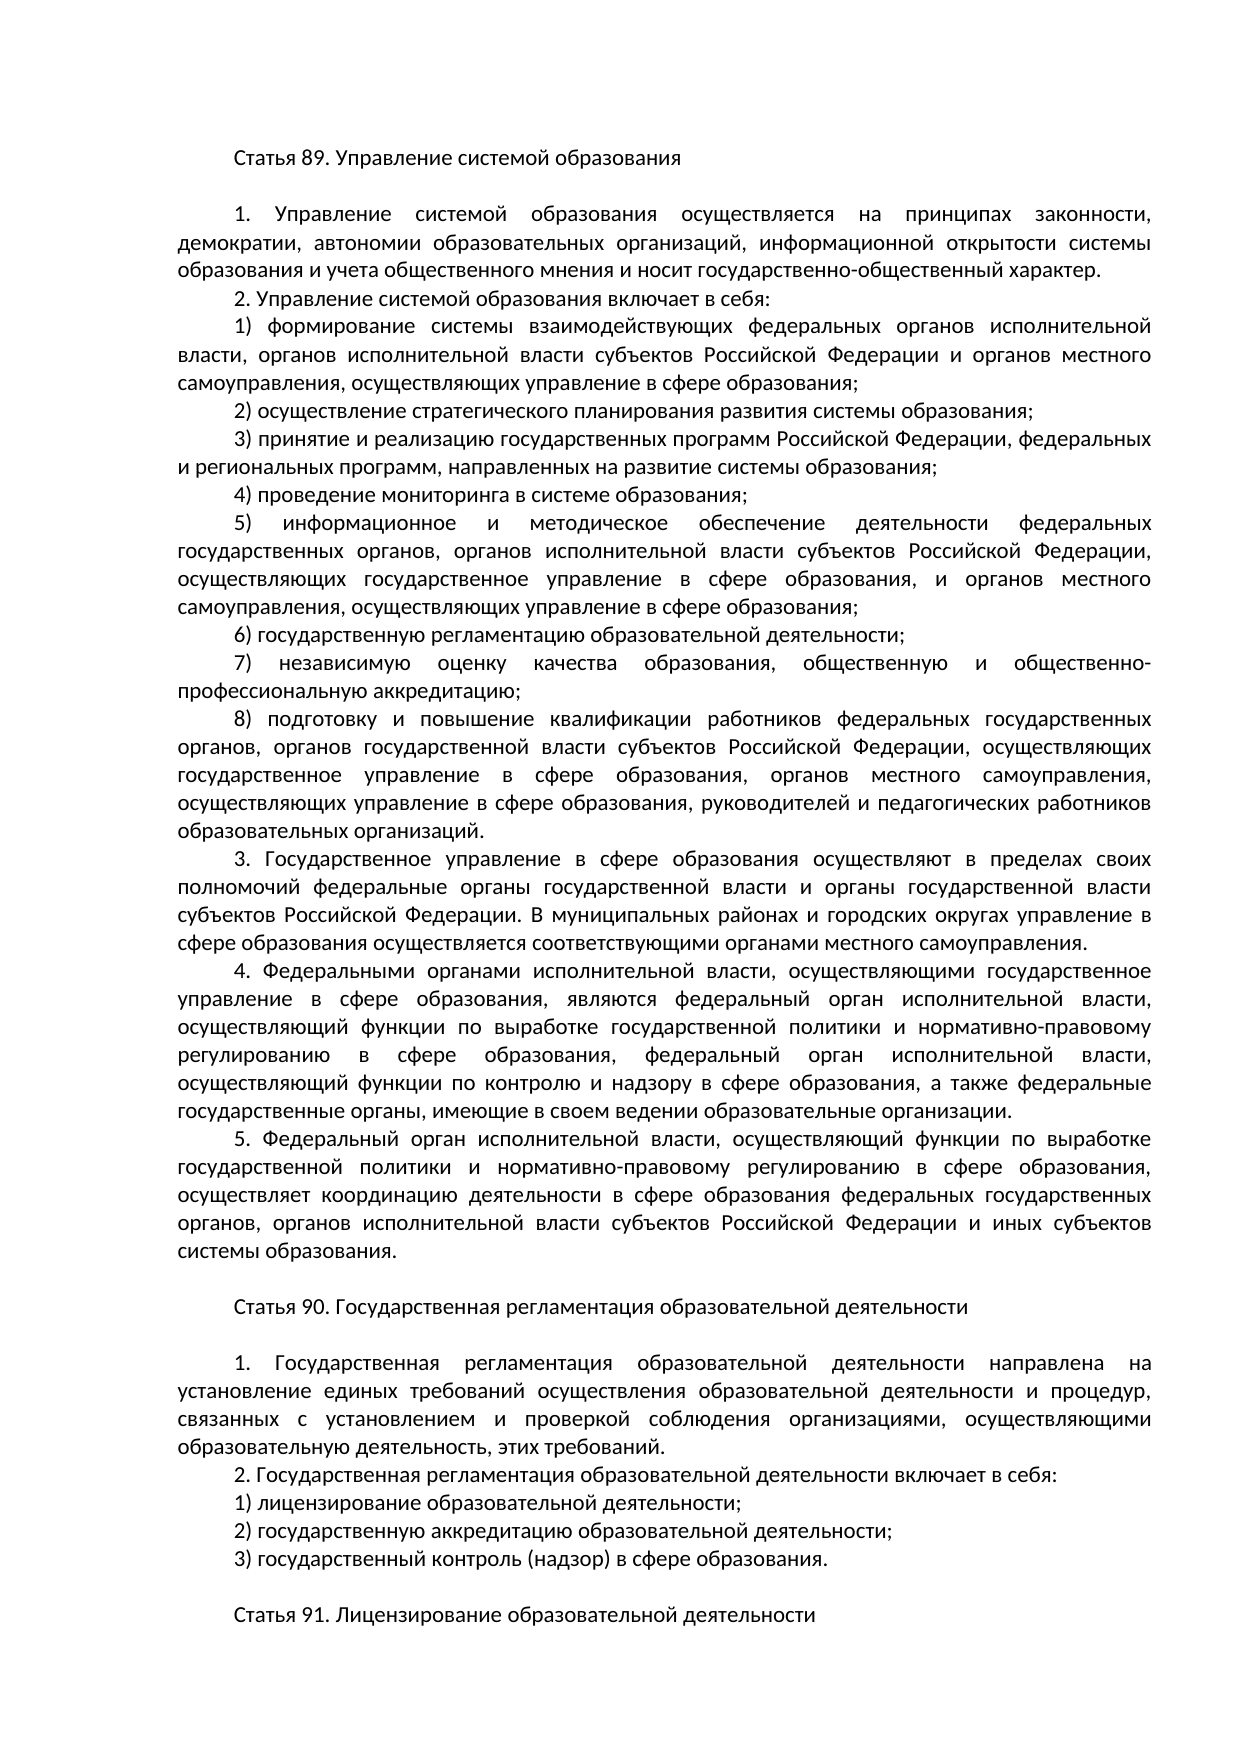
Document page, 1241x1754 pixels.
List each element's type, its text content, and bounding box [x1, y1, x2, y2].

text 3. Государственное управление в сфере образования осуществляют в пределах своих полномочий федеральные органы государственной власти и органы государственной власти субъектов Российской Федерации. В муниципальных районах и городских округах управление в сфере образования осуществляется соответствующими органами местного самоуправления. [177, 844, 1152, 956]
text 2) осуществление стратегического планирования развития системы образования; [177, 396, 1152, 424]
text 2) государственную аккредитацию образовательной деятельности; [177, 1517, 1152, 1544]
text 7) независимую оценку качества образования, общественную и общественно-профессиональную аккредитацию; [177, 648, 1152, 704]
text 1) формирование системы взаимодействующих федеральных органов исполнительной власти, органов исполнительной власти субъектов Российской Федерации и органов местного самоуправления, осуществляющих управление в сфере образования; [177, 312, 1152, 396]
text 2. Управление системой образования включает в себя: [177, 284, 1152, 312]
text Статья 91. Лицензирование образовательной деятельности [177, 1601, 1152, 1629]
text Статья 90. Государственная регламентация образовательной деятельности [177, 1292, 1152, 1320]
text 6) государственную регламентацию образовательной деятельности; [177, 620, 1152, 648]
text 3) государственный контроль (надзор) в сфере образования. [177, 1544, 1152, 1573]
text 2. Государственная регламентация образовательной деятельности включает в себя: [177, 1461, 1152, 1488]
text 3) принятие и реализацию государственных программ Российской Федерации, федеральных и региональных программ, направленных на развитие системы образования; [177, 424, 1152, 480]
text 8) подготовку и повышение квалификации работников федеральных государственных органов, органов государственной власти субъектов Российской Федерации, осуществляющих государственное управление в сфере образования, органов местного самоуправления, осуществляющих управление в сфере образования, руководителей и педагогических работников образовательных организаций. [177, 704, 1152, 844]
text 1. Управление системой образования осуществляется на принципах законности, демократии, автономии образовательных организаций, информационной открытости системы образования и учета общественного мнения и носит государственно-общественный характер. [177, 199, 1152, 284]
text 4) проведение мониторинга в системе образования; [177, 480, 1152, 508]
text 1. Государственная регламентация образовательной деятельности направлена на установление единых требований осуществления образовательной деятельности и процедур, связанных с установлением и проверкой соблюдения организациями, осуществляющими образовательную деятельность, этих требований. [177, 1348, 1152, 1461]
text 5) информационное и методическое обеспечение деятельности федеральных государственных органов, органов исполнительной власти субъектов Российской Федерации, осуществляющих государственное управление в сфере образования, и органов местного самоуправления, осуществляющих управление в сфере образования; [177, 508, 1152, 620]
text 1) лицензирование образовательной деятельности; [177, 1488, 1152, 1517]
text Статья 89. Управление системой образования [177, 143, 1152, 172]
text 4. Федеральными органами исполнительной власти, осуществляющими государственное управление в сфере образования, являются федеральный орган исполнительной власти, осуществляющий функции по выработке государственной политики и нормативно-правовому регулированию в сфере образования, федеральный орган исполнительной власти, осуществляющий функции по контролю и надзору в сфере образования, а также федеральные государственные органы, имеющие в своем ведении образовательные организации. [177, 956, 1152, 1124]
text 5. Федеральный орган исполнительной власти, осуществляющий функции по выработке государственной политики и нормативно-правовому регулированию в сфере образования, осуществляет координацию деятельности в сфере образования федеральных государственных органов, органов исполнительной власти субъектов Российской Федерации и иных субъектов системы образования. [177, 1124, 1152, 1264]
